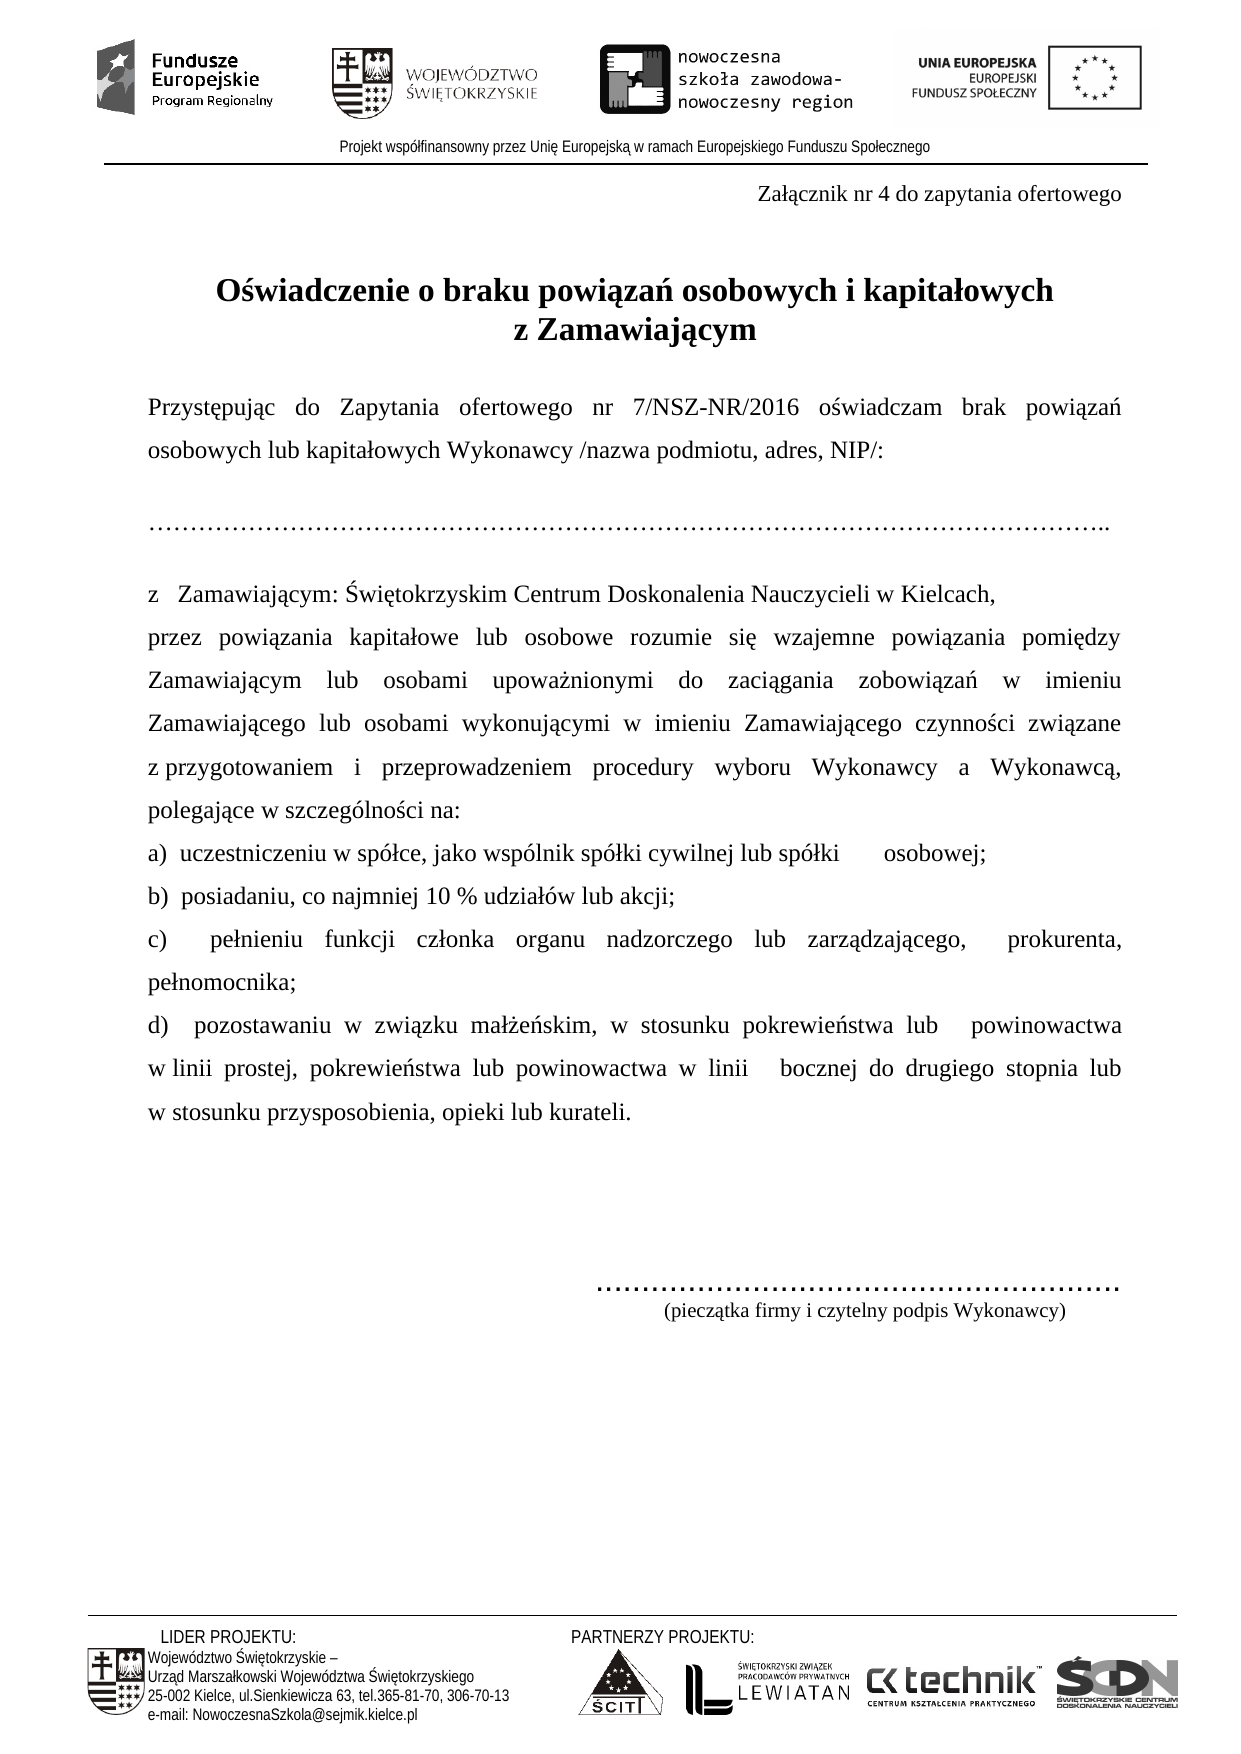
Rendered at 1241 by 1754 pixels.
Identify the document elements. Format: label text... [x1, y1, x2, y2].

text z Zamawiającym: Świętokrzyskim Centrum Doskonalenia Nauczycieli w Kielcach, [148, 579, 1122, 608]
picture [578, 1649, 663, 1715]
picture [853, 1660, 1051, 1715]
picture [87, 1648, 145, 1715]
text …………………………………………………………………………………………………….. [148, 507, 1122, 536]
text c) pełnieniu funkcji członka organu nadzorczego lub zarządzającego, prokurenta, pełnomocnika; [148, 924, 1122, 996]
text przez powiązania kapitałowe lub osobowe rozumie się wzajemne powiązania pomiędzy Zamawiającym lub osobami upoważnionymi do zaciągania zobowiązań w imieniu Zamawiającego lub osobami wykonującymi w imieniu Zamawiającego czynności związane z przygotowaniem i przeprowadzeniem procedury wyboru Wykonawcy a Wykonawcą, polegające w szczególności na: [148, 622, 1122, 823]
text b) posiadaniu, co najmniej 10 % udziałów lub akcji; [148, 881, 1122, 910]
picture [332, 48, 537, 119]
picture [593, 36, 860, 123]
text (pieczątka firmy i czytelny podpis Wykonawcy) [148, 1298, 1122, 1322]
text Załącznik nr 4 do zapytania ofertowego [148, 180, 1122, 207]
text z Zamawiającym [148, 309, 1122, 347]
text d) pozostawaniu w związku małżeńskim, w stosunku pokrewieństwa lub powinowactwa w linii prostej, pokrewieństwa lub powinowactwa w linii bocznej do drugiego stopnia lub w stosunku przysposobienia, opieki lub kurateli. [148, 1010, 1122, 1125]
picture [686, 1661, 849, 1715]
picture [78, 20, 291, 133]
text ......................................................... [148, 1260, 1122, 1298]
text Przystępując do Zapytania ofertowego nr 7/NSZ-NR/2016 oświadczam brak powiązań osobowych lub kapitałowych Wykonawcy /nazwa podmiotu, adres, NIP/: [148, 392, 1122, 464]
text Oświadczenie o braku powiązań osobowych i kapitałowych [148, 271, 1122, 309]
picture [1057, 1656, 1178, 1708]
text a) uczestniczeniu w spółce, jako wspólnik spółki cywilnej lub spółki osobowej; [148, 838, 1122, 867]
picture [893, 28, 1160, 127]
